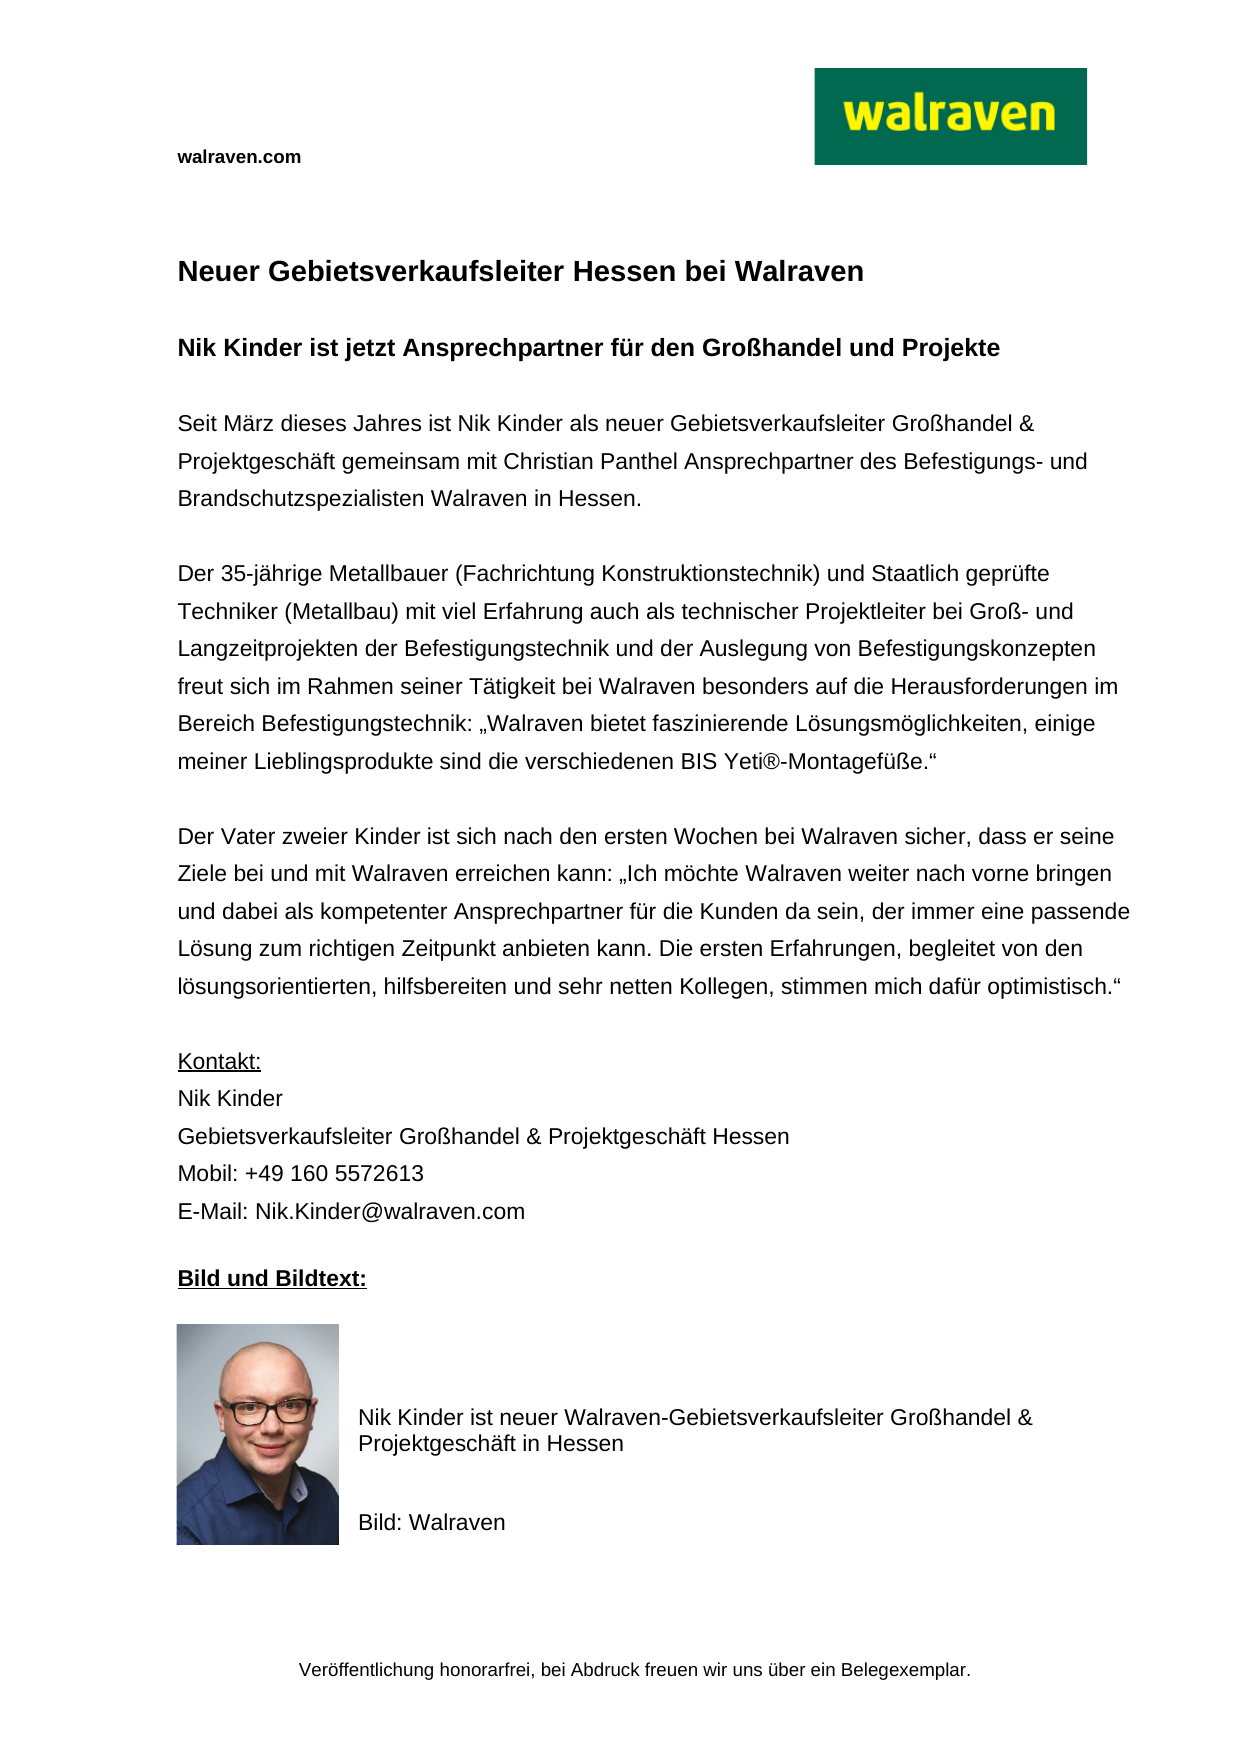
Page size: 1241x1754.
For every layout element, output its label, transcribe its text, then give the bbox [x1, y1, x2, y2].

text Bild und Bildtext: [177, 1260, 1093, 1293]
text Der Vater zweier Kinder ist sich nach den ersten Wochen bei Walraven sicher, dass er seine Ziele bei und mit Walraven erreichen kann: „Ich möchte Walraven weiter nach vorne bringen und dabei als kompetenter Ansprechpartner für die Kunden da sein, der immer eine passende Lösung zum richtigen Zeitpunkt anbieten kann. Die ersten Erfahrungen, begleitet von den lösungsorientierten, hilfsbereiten und sehr netten Kollegen, stimmen mich dafür optimistisch.“ [177, 814, 1137, 1002]
text Mobil: +49 160 5572613 [177, 1152, 1137, 1189]
text Nik Kinder ist neuer Walraven-Gebietsverkaufsleiter Großhandel & Projektgeschäft in Hessen [339, 1403, 1093, 1456]
text Seit März dieses Jahres ist Nik Kinder als neuer Gebietsverkaufsleiter Großhandel & Projektgeschäft gemeinsam mit Christian Panthel Ansprechpartner des Befestigungs- und Brandschutzspezialisten Walraven in Hessen. [177, 402, 1137, 514]
text Nik Kinder [177, 1077, 1137, 1114]
text Neuer Gebietsverkaufsleiter Hessen bei Walraven [177, 252, 1137, 289]
text Nik Kinder ist jetzt Ansprechpartner für den Großhandel und Projekte [177, 327, 1137, 364]
text Kontakt: [177, 1039, 1137, 1077]
picture [814, 68, 1088, 165]
text E-Mail: Nik.Kinder@walraven.com [177, 1189, 1137, 1227]
text Der 35-jährige Metallbauer (Fachrichtung Konstruktionstechnik) und Staatlich geprüfte Techniker (Metallbau) mit viel Erfahrung auch als technischer Projektleiter bei Groß- und Langzeitprojekten der Befestigungstechnik und der Auslegung von Befestigungskonzepten freut sich im Rahmen seiner Tätigkeit bei Walraven besonders auf die Herausforderungen im Bereich Befestigungstechnik: „Walraven bietet faszinierende Lösungsmöglichkeiten, einige meiner Lieblingsprodukte sind die verschiedenen BIS Yeti®-Montagefüße.“ [177, 552, 1137, 777]
text Bild: Walraven [339, 1509, 1093, 1535]
picture [176, 1324, 339, 1545]
text Gebietsverkaufsleiter Großhandel & Projektgeschäft Hessen [177, 1114, 1137, 1152]
